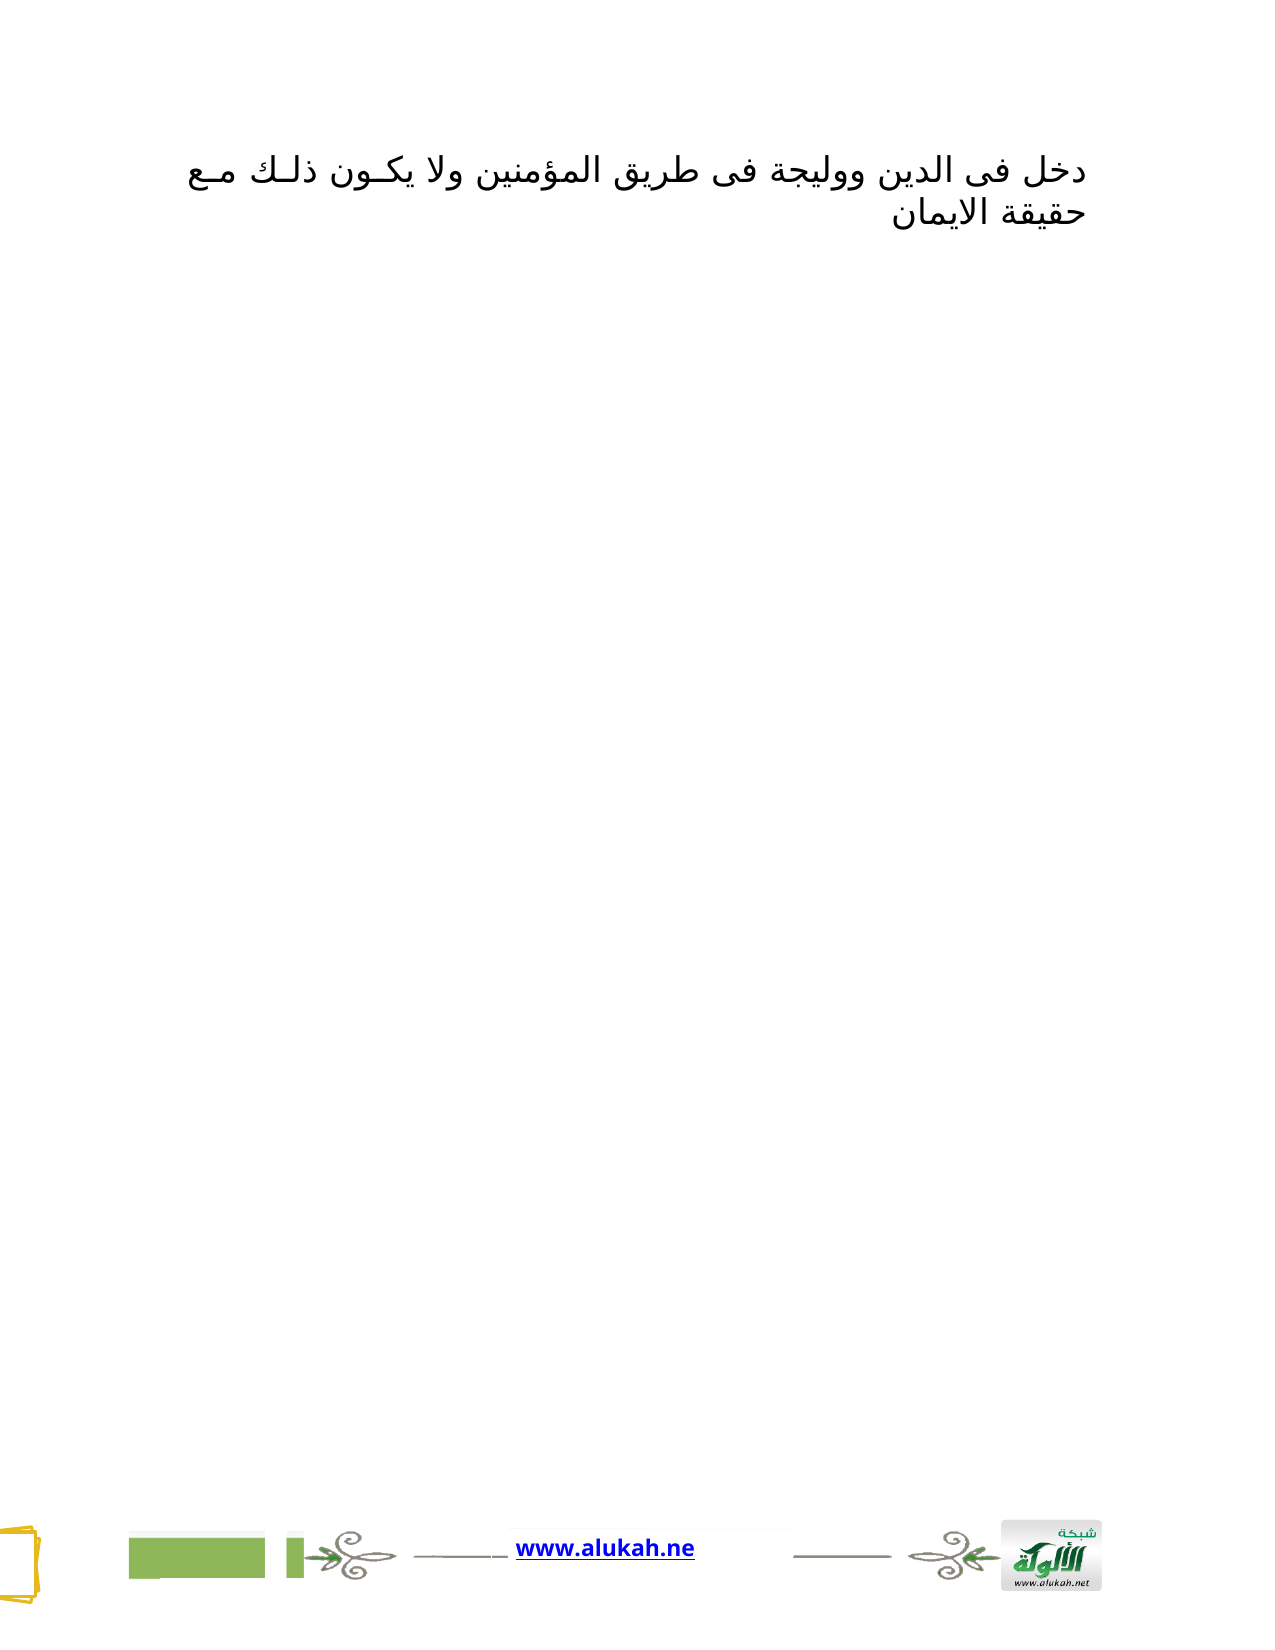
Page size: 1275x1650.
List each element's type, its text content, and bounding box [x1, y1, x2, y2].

picture [127, 1516, 1103, 1598]
text فمن حقيقة المؤاخاة فى الله عز وجل اخلاص المودة بالغيب والشهادة واستواء القلب مع اللسان واعتدال السر مع العلانية وفى الجماعة والخلوة فاذا لم يختلف ذلك فهو اخلاص الاخوة وان اختلف ذلك ففيه مداهنة فى الاخر ومماذقة المروءة وذلك دخل فى الدين ووليجة فى طريق المؤمنين ولا يكون ذلك مع حقيقة الايمان [187, 150, 1087, 232]
